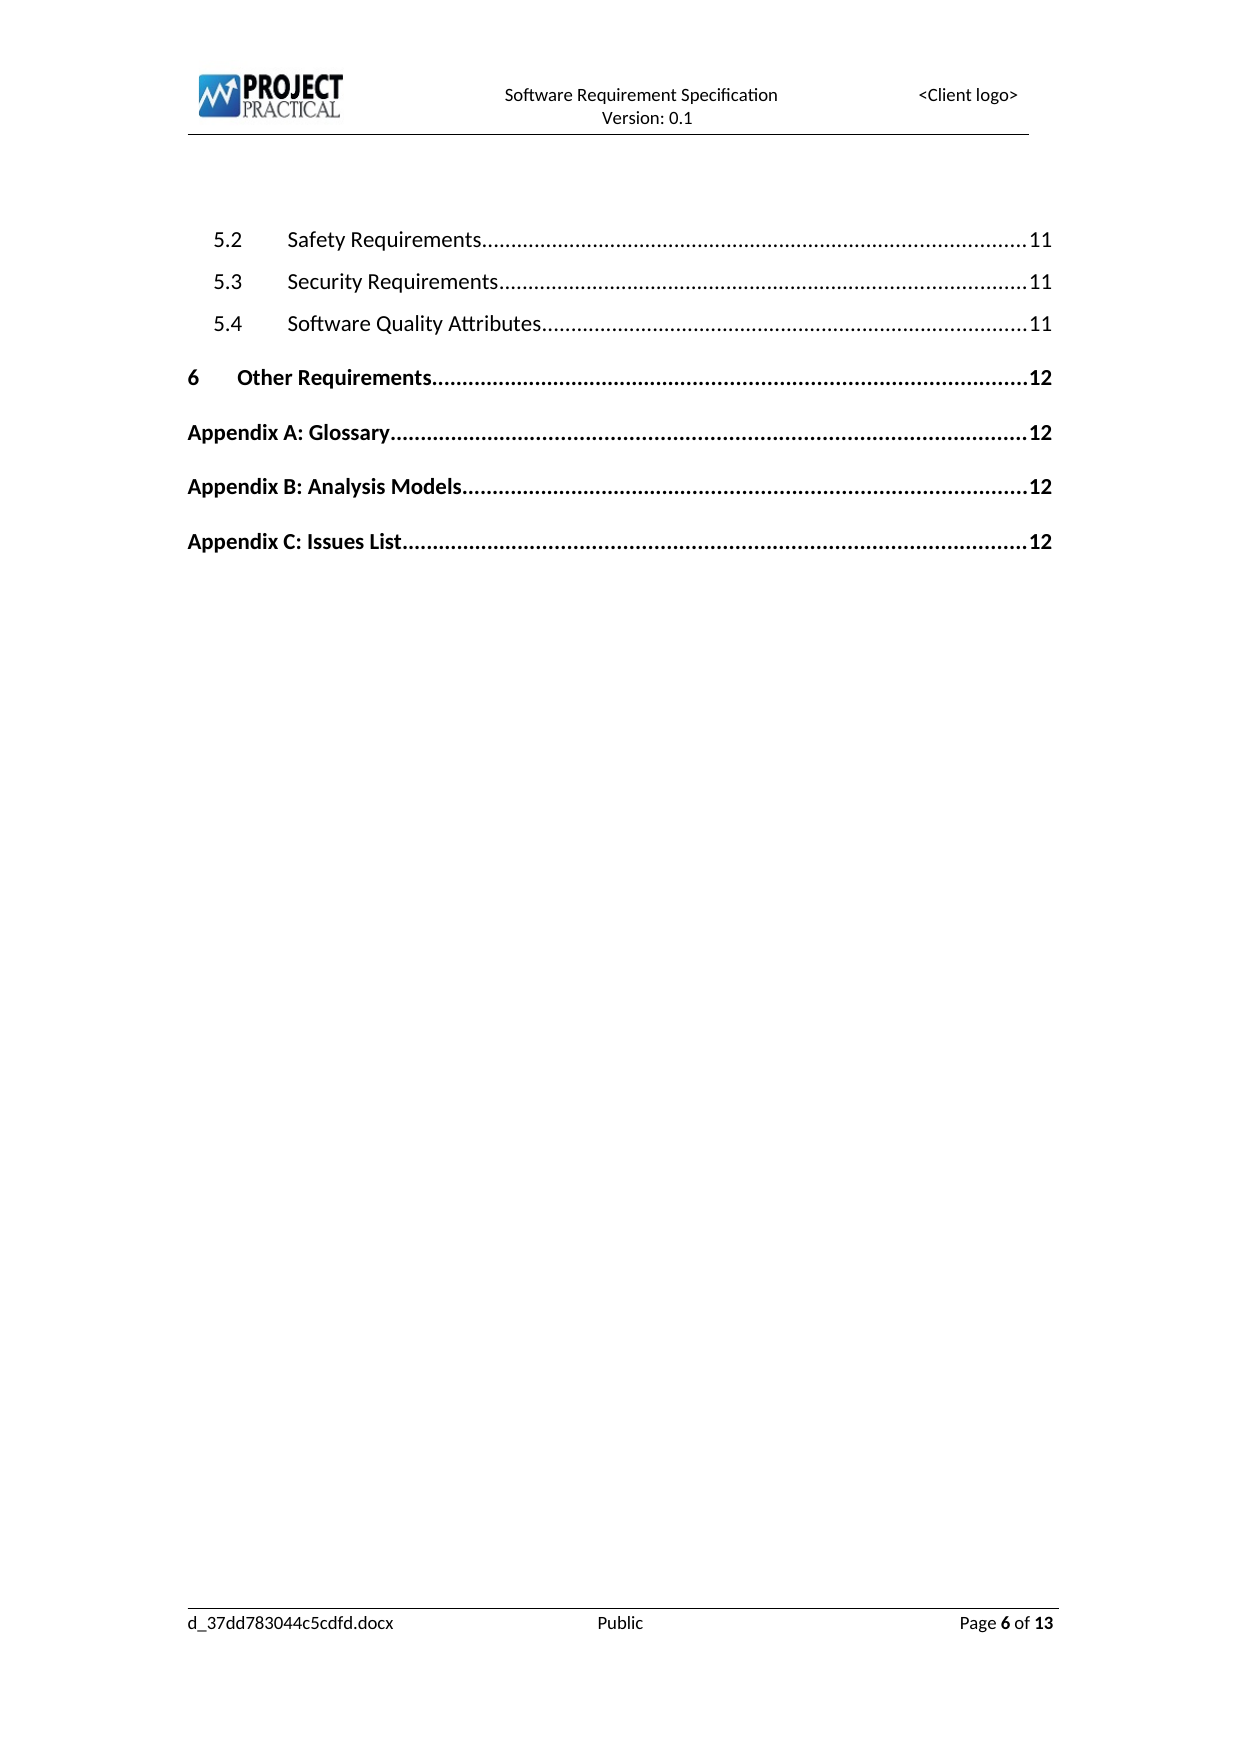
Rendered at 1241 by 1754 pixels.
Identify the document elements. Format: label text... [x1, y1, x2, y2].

text 5.2 Safety Requirements 11 [213, 225, 1053, 253]
text Appendix B: Analysis Models 12 [187, 472, 1053, 500]
text 5.3 Security Requirements 11 [213, 267, 1053, 295]
text 5.4 Software Quality Attributes 11 [213, 309, 1053, 337]
text 6 Other Requirements 12 [187, 363, 1053, 391]
text Appendix C: Issues List 12 [187, 527, 1053, 555]
picture [198, 60, 344, 133]
text Appendix A: Glossary 12 [187, 418, 1053, 446]
